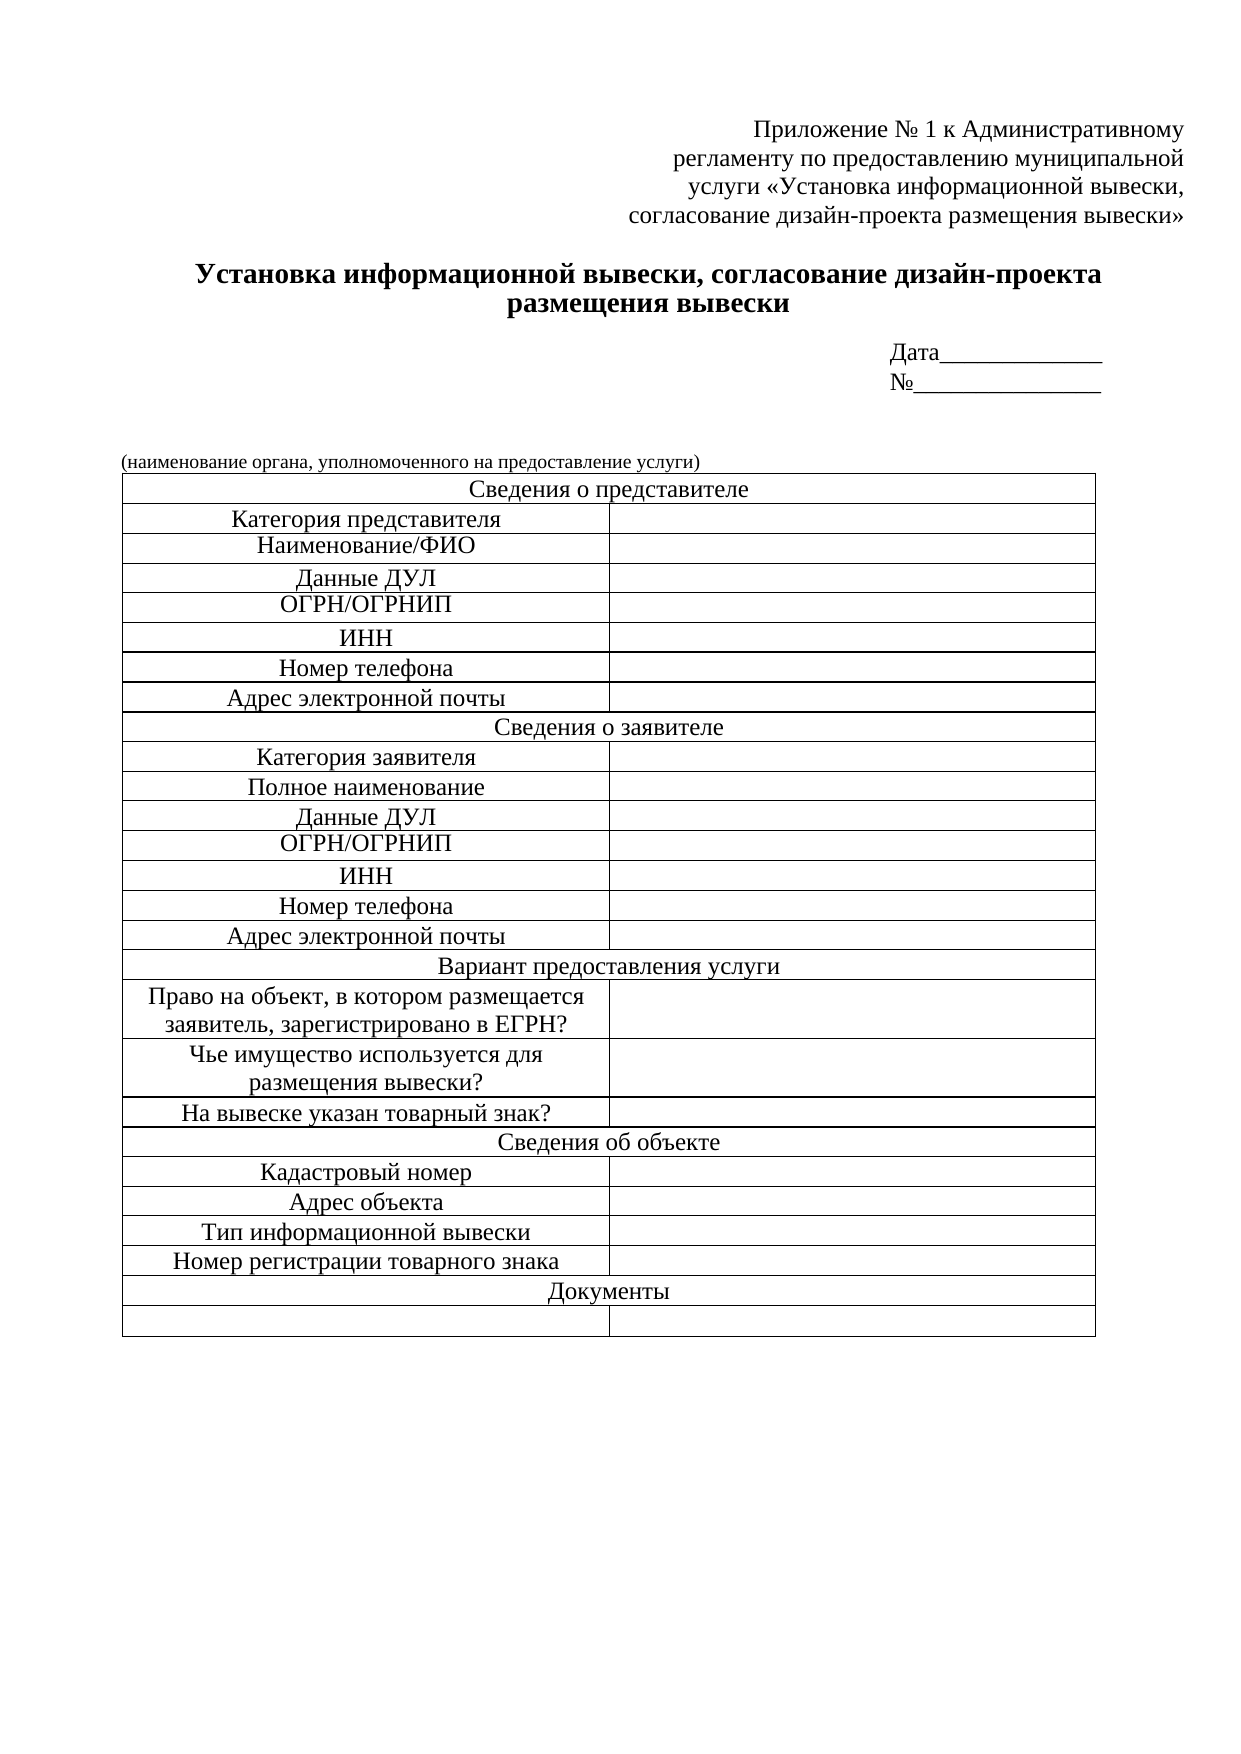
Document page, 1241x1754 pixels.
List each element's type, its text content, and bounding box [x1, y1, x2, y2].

table_cell Адрес объекта [123, 1187, 609, 1215]
table_cell Тип информационной вывески [123, 1216, 609, 1245]
table_cell [610, 653, 1095, 681]
table_cell [610, 504, 1095, 532]
table_cell [123, 1306, 609, 1336]
table_cell [610, 623, 1095, 651]
table_cell Номер телефона [123, 891, 609, 920]
table_cell Адрес электронной почты [123, 683, 609, 711]
table_cell [610, 534, 1095, 562]
table_cell [610, 1246, 1095, 1275]
table_cell На вывеске указан товарный знак? [123, 1098, 609, 1126]
table_cell Данные ДУЛ [123, 564, 609, 592]
table_cell [610, 564, 1095, 592]
table_cell [610, 1157, 1095, 1186]
table_cell [610, 742, 1095, 771]
table_cell [610, 1306, 1095, 1336]
table_cell Право на объект, в котором размещается заявитель, зарегистрировано в ЕГРН? [123, 980, 609, 1038]
table_cell Чье имущество используется для размещения вывески? [123, 1039, 609, 1096]
table_cell ОГРН/ОГРНИП [123, 831, 609, 860]
table_cell Кадастровый номер [123, 1157, 609, 1186]
table_cell [610, 1098, 1095, 1126]
table_cell [610, 683, 1095, 711]
table_cell ИНН [123, 861, 609, 890]
table_cell Документы [123, 1276, 1095, 1305]
table_cell ОГРН/ОГРНИП [123, 593, 609, 622]
text Приложение № 1 к Административному регламенту по предоставлению муниципальной услуги «Установка информационной вывески, согласование дизайн-проекта размещения вывески» [627, 115, 1184, 229]
table_cell Категория представителя [123, 504, 609, 532]
text Установка информационной вывески, согласование дизайн-проекта [121, 260, 1176, 289]
table_cell Наименование/ФИО [123, 534, 609, 562]
table_cell [610, 921, 1095, 949]
table_cell [610, 593, 1095, 622]
table_cell Данные ДУЛ [123, 801, 609, 830]
table_cell Сведения об объекте [123, 1128, 1095, 1156]
text №_______________ [889, 370, 1184, 395]
table_cell [610, 980, 1095, 1038]
table_cell Вариант предоставления услуги [123, 950, 1095, 979]
table_cell [610, 801, 1095, 830]
text (наименование органа, уполномоченного на предоставление услуги) [121, 453, 1096, 472]
table_cell [610, 772, 1095, 800]
table_cell [610, 1216, 1095, 1245]
table_cell Номер телефона [123, 653, 609, 681]
table_cell [610, 861, 1095, 890]
text размещения вывески [121, 289, 1176, 318]
table_cell Номер регистрации товарного знака [123, 1246, 609, 1275]
table_cell [610, 1187, 1095, 1215]
table_cell Адрес электронной почты [123, 921, 609, 949]
table_cell [610, 831, 1095, 860]
table_cell Сведения о заявителе [123, 713, 1095, 741]
table_cell Категория заявителя [123, 742, 609, 771]
table_cell Полное наименование [123, 772, 609, 800]
table_header Сведения о представителе [123, 474, 1095, 503]
text Дата_____________ [889, 341, 1184, 366]
table_cell ИНН [123, 623, 609, 651]
table_cell [610, 1039, 1095, 1096]
table_cell [610, 891, 1095, 920]
